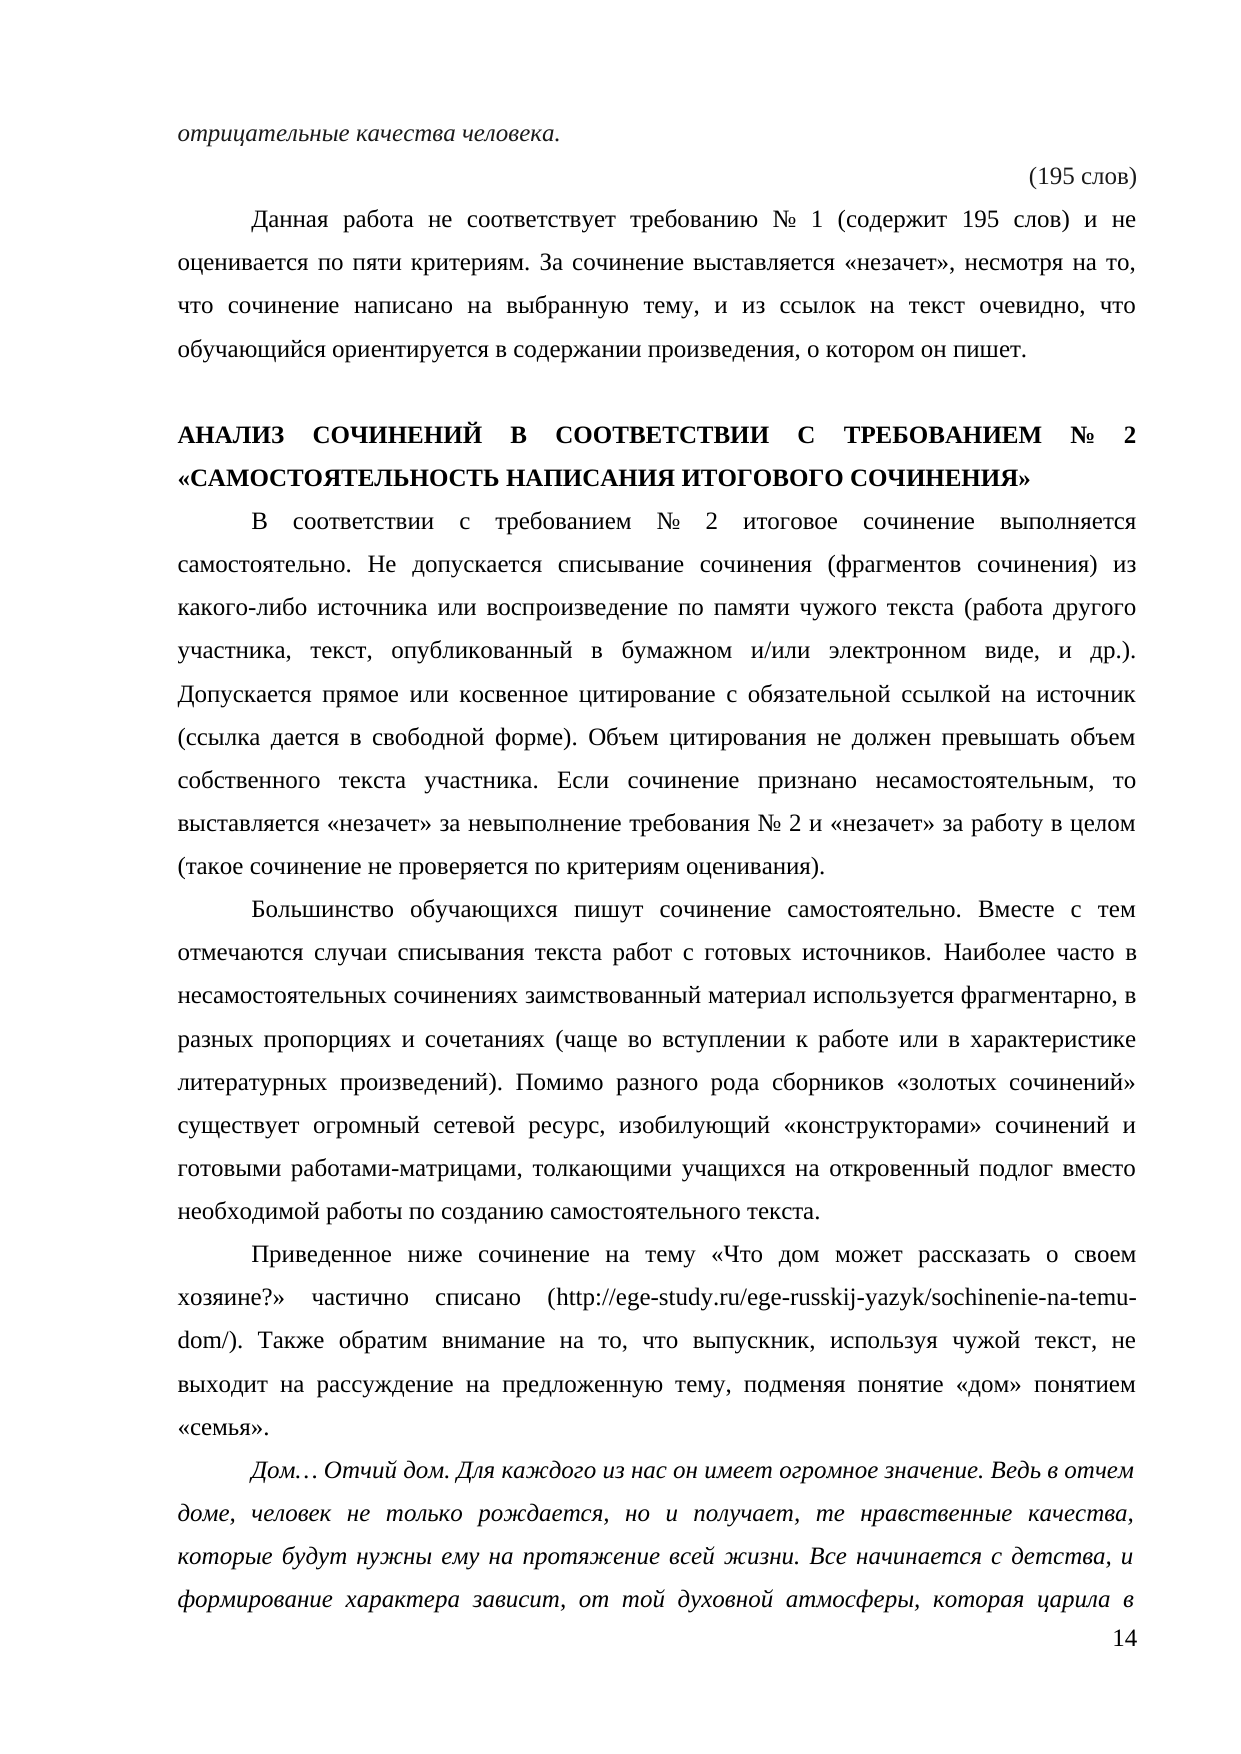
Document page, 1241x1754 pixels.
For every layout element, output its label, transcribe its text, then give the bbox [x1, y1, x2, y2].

text Данная работа не соответствует требованию № 1 (содержит 195 слов) и не оценивается по пяти критериям. За сочинение выставляется «незачет», несмотря на то, что сочинение написано на выбранную тему, и из ссылок на текст очевидно, что обучающийся ориентируется в содержании произведения, о котором он пишет. [177, 204, 1137, 362]
text В соответствии с требованием № 2 итоговое сочинение выполняется самостоятельно. Не допускается списывание сочинения (фрагментов сочинения) из какого-либо источника или воспроизведение по памяти чужого текста (работа другого участника, текст, опубликованный в бумажном и/или электронном виде, и др.). Допускается прямое или косвенное цитирование с обязательной ссылкой на источник (ссылка дается в свободной форме). Объем цитирования не должен превышать объем собственного текста участника. Если сочинение признано несамостоятельным, то выставляется «незачет» за невыполнение требования № 2 и «незачет» за работу в целом (такое сочинение не проверяется по критериям оценивания). [177, 506, 1137, 880]
text Приведенное ниже сочинение на тему «Что дом может рассказать о своем хозяине?» частично списано (http://ege-study.ru/ege-russkij-yazyk/sochinenie-na-temu-dom/). Также обратим внимание на то, что выпускник, используя чужой текст, не выходит на рассуждение на предложенную тему, подменяя понятие «дом» понятием «семья». [177, 1239, 1137, 1441]
text (195 слов) [177, 161, 1137, 190]
subtitle АНАЛИЗ СОЧИНЕНИЙ В СООТВЕТСТВИИ С ТРЕБОВАНИЕМ № 2 «САМОСТОЯТЕЛЬНОСТЬ НАПИСАНИЯ ИТОГОВОГО СОЧИНЕНИЯ» [177, 420, 1137, 492]
text Большинство обучающихся пишут сочинение самостоятельно. Вместе с тем отмечаются случаи списывания текста работ с готовых источников. Наиболее часто в несамостоятельных сочинениях заимствованный материал используется фрагментарно, в разных пропорциях и сочетаниях (чаще во вступлении к работе или в характеристике литературных произведений). Помимо разного рода сборников «золотых сочинений» существует огромный сетевой ресурс, изобилующий «конструкторами» сочинений и готовыми работами-матрицами, толкающими учащихся на откровенный подлог вместо необходимой работы по созданию самостоятельного текста. [177, 1009, 1137, 1225]
text Большинство обучающихся пишут сочинение самостоятельно. Вместе с тем отмечаются случаи списывания текста работ с готовых источников. Наиболее часто в несамостоятельных сочинениях заимствованный материал используется фрагментарно, в разных пропорциях и сочетаниях (чаще во вступлении к работе или в характеристике литературных произведений). Помимо разного рода сборников «золотых сочинений» существует огромный сетевой ресурс, изобилующий «конструкторами» сочинений и готовыми работами-матрицами, толкающими учащихся на откровенный подлог вместо необходимой работы по созданию самостоятельного текста. [177, 894, 1137, 981]
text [177, 1455, 1137, 1613]
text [177, 118, 1137, 147]
